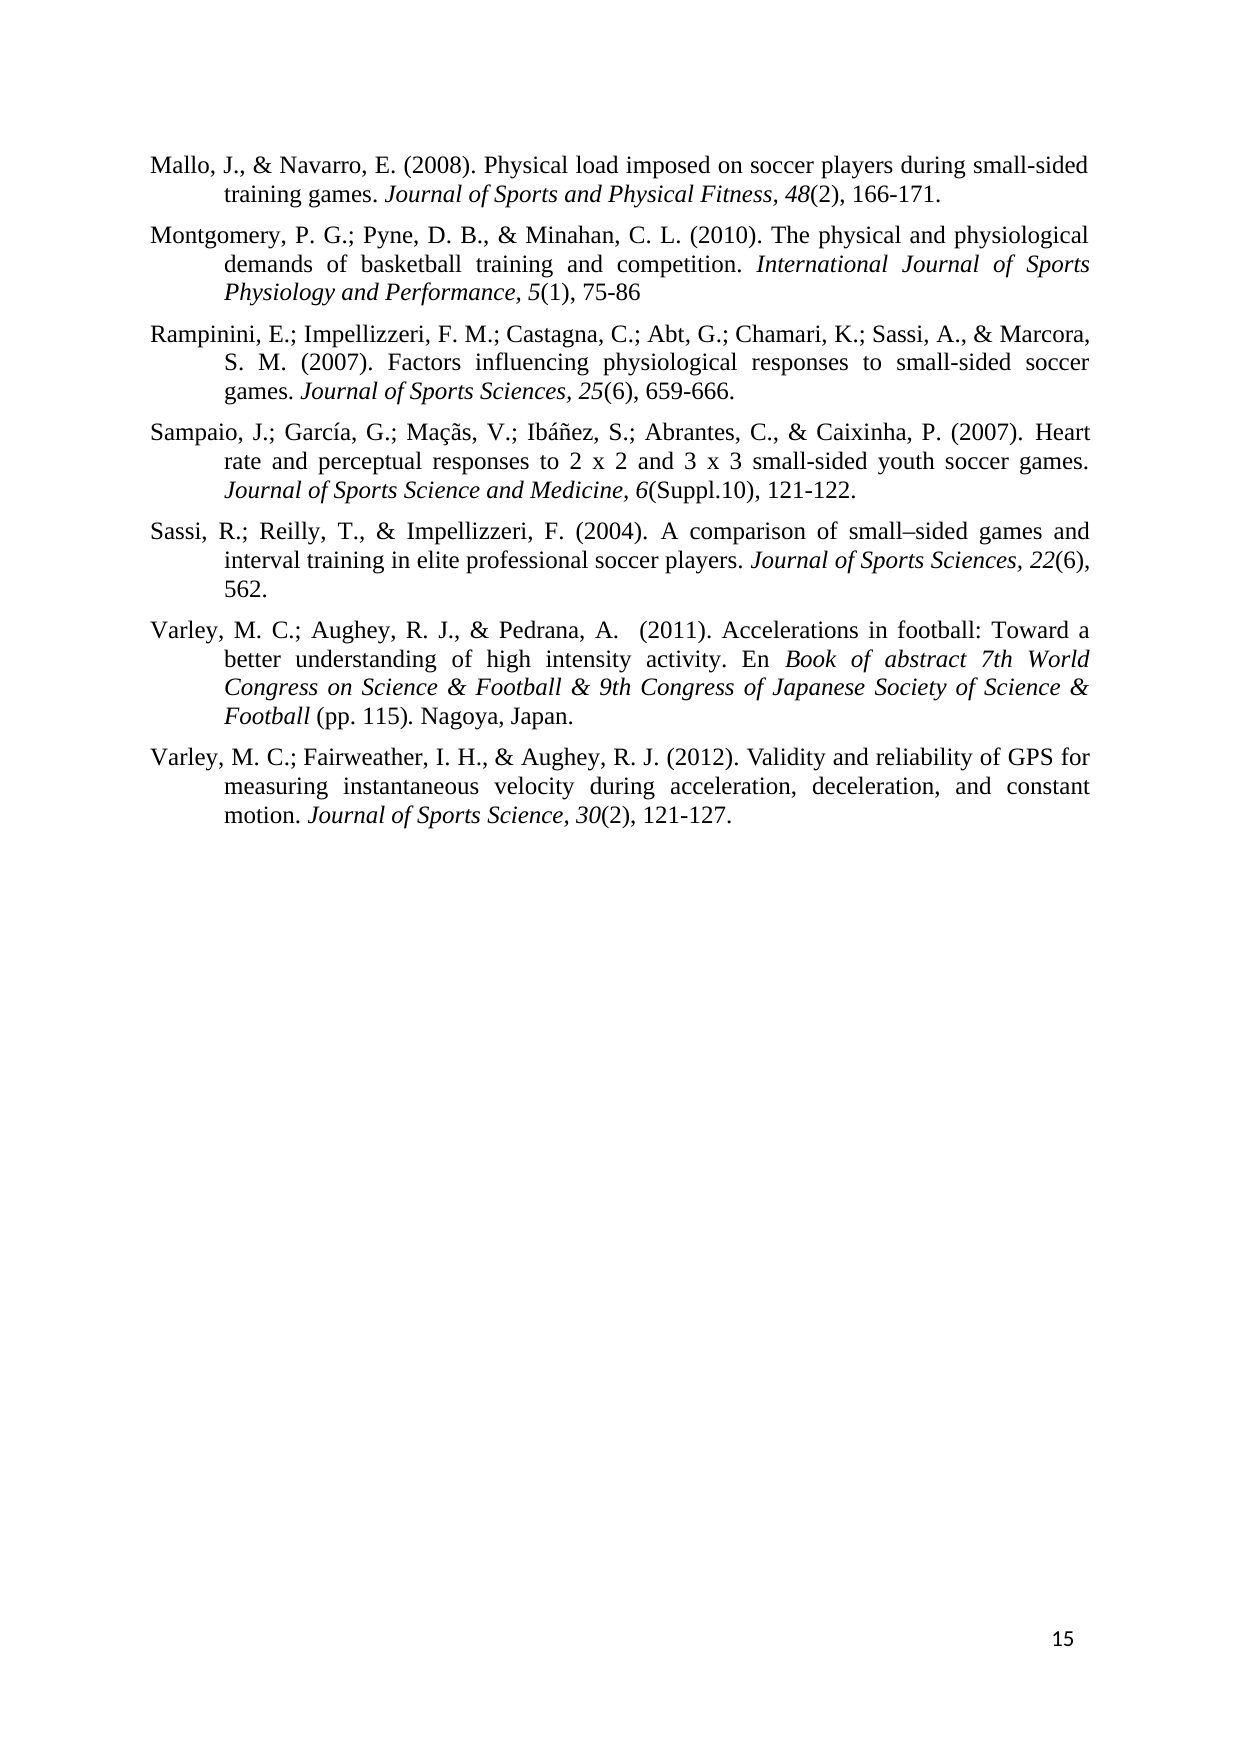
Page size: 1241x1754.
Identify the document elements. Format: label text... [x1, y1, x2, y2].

text Mallo, J., & Navarro, E. (2008). Physical load imposed on soccer players during small-sided training games. Journal of Sports and Physical Fitness, 48(2), 166-171. [150, 150, 1090, 207]
text Varley, M. C.; Aughey, R. J., & Pedrana, A. (2011). Accelerations in football: Toward a better understanding of high intensity activity. En Book of abstract 7th World Congress on Science & Football & 9th Congress of Japanese Society of Science & Football (pp. 115). Nagoya, Japan. [150, 615, 1090, 730]
text Varley, M. C.; Fairweather, I. H., & Aughey, R. J. (2012). Validity and reliability of GPS for measuring instantaneous velocity during acceleration, deceleration, and constant motion. Journal of Sports Science, 30(2), 121-127. [150, 742, 1090, 829]
text Sassi, R.; Reilly, T., & Impellizzeri, F. (2004). A comparison of small–sided games and interval training in elite professional soccer players. Journal of Sports Sciences, 22(6), 562. [150, 516, 1090, 602]
text Rampinini, E.; Impellizzeri, F. M.; Castagna, C.; Abt, G.; Chamari, K.; Sassi, A., & Marcora, S. M. (2007). Factors influencing physiological responses to small-sided soccer games. Journal of Sports Sciences, 25(6), 659-666. [150, 319, 1090, 405]
text Montgomery, P. G.; Pyne, D. B., & Minahan, C. L. (2010). The physical and physiological demands of basketball training and competition. International Journal of Sports Physiology and Performance, 5(1), 75-86 [150, 220, 1090, 306]
text Sampaio, J.; García, G.; Maçãs, V.; Ibáñez, S.; Abrantes, C., & Caixinha, P. (2007). Heart rate and perceptual responses to 2 x 2 and 3 x 3 small-sided youth soccer games. Journal of Sports Science and Medicine, 6(Suppl.10), 121-122. [150, 417, 1090, 504]
